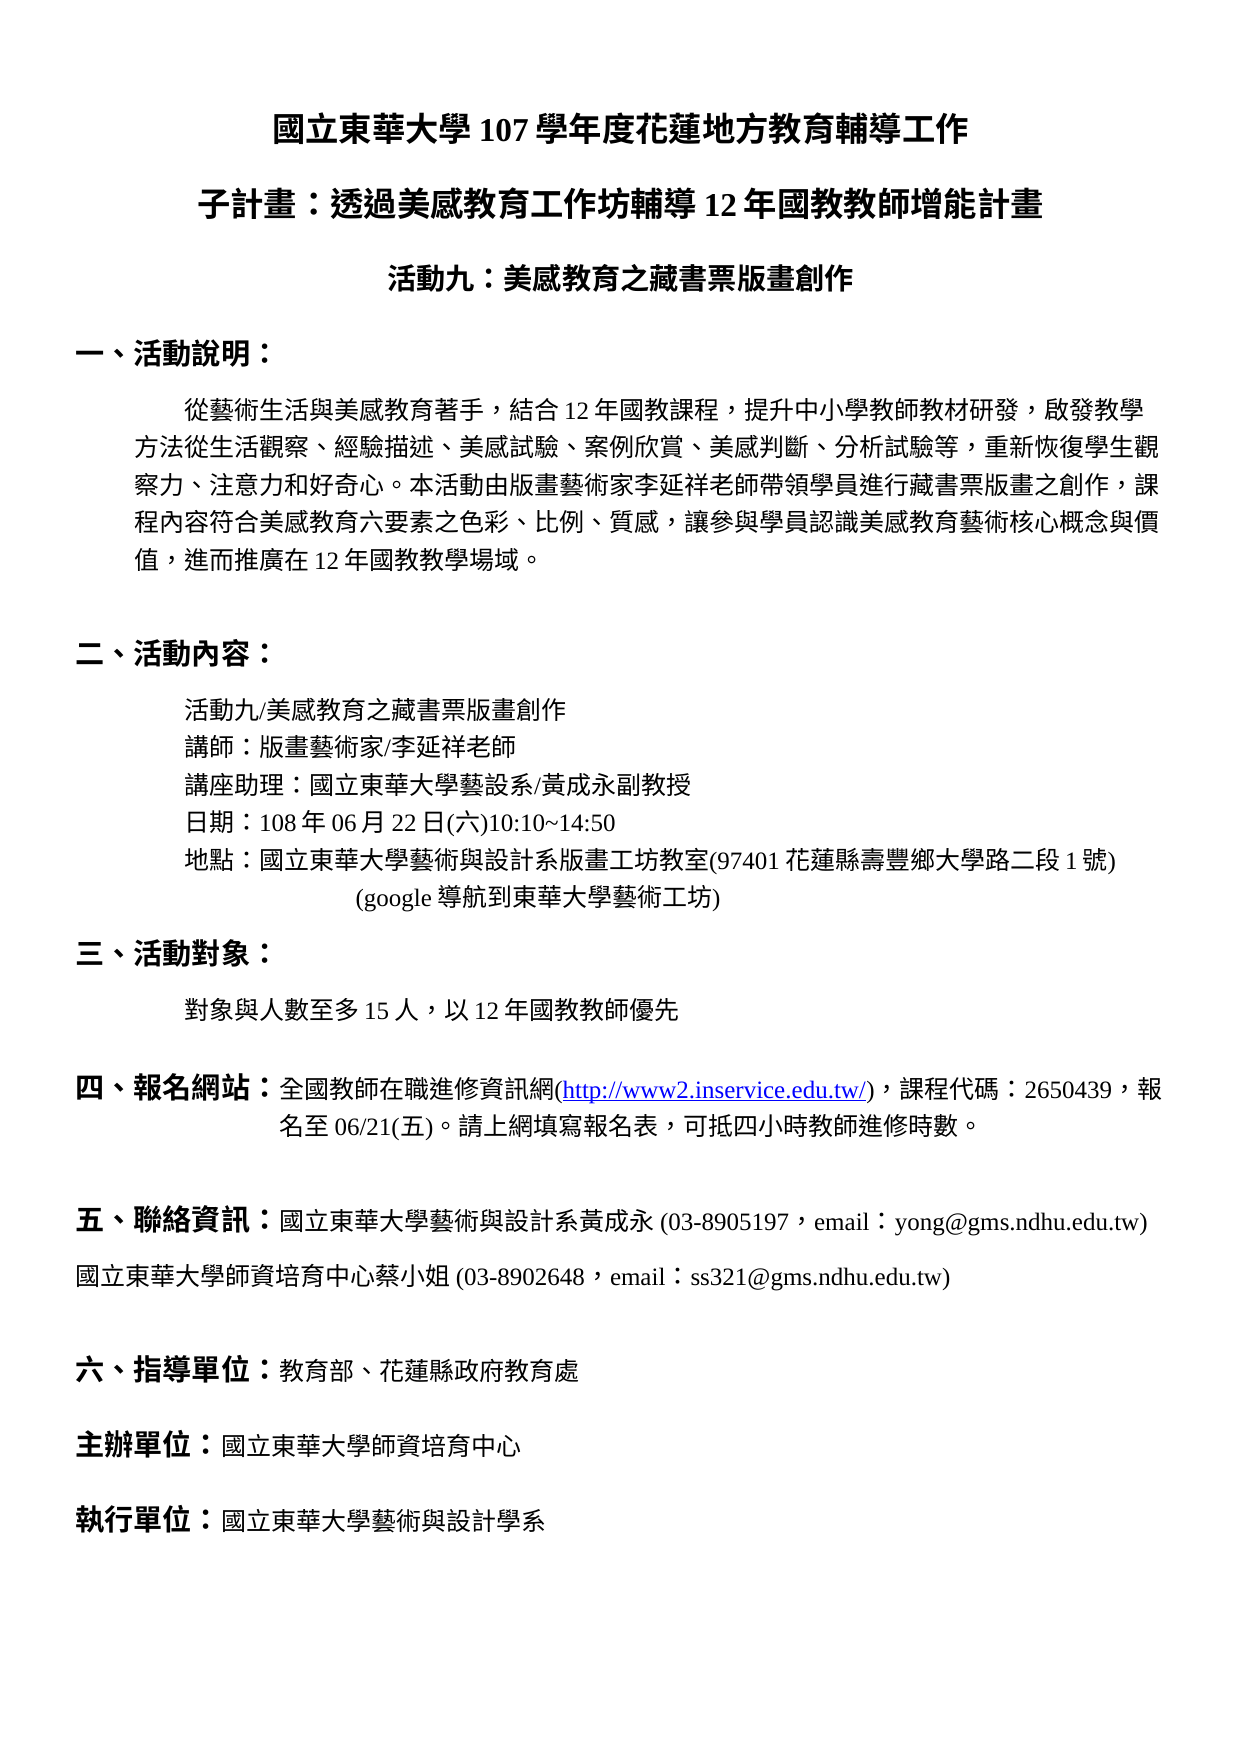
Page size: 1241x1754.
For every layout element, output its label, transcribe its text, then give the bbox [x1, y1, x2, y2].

text 國立東華大學107學年度花蓮地方教育輔導工作 [75, 89, 1165, 164]
text 地點：國立東華大學藝術與設計系版畫工坊教室(97401花蓮縣壽豐鄉大學路二段1號)(google導航到東華大學藝術工坊) [184, 839, 1165, 914]
text 講師：版畫藝術家/李延祥老師 [134, 727, 1165, 764]
text 四、報名網站：全國教師在職進修資訊網(http://www2.inservice.edu.tw/)，課程代碼：2650439，報名至06/21(五)。請上網填寫報名表，可抵四小時教師進修時數。 [75, 1064, 1165, 1143]
text 子計畫：透過美感教育工作坊輔導12年國教教師增能計畫 [75, 164, 1165, 239]
text 活動九：美感教育之藏書票版畫創作 [75, 239, 1165, 314]
text 一、活動說明： [75, 314, 1165, 389]
text 講座助理：國立東華大學藝設系/黃成永副教授 [134, 764, 1165, 802]
text 六、指導單位：教育部、花蓮縣政府教育處 [75, 1331, 1165, 1406]
text 三、活動對象： [75, 914, 1165, 989]
text 國立東華大學師資培育中心蔡小姐 (03-8902648，email：ss321@gms.ndhu.edu.tw) [75, 1256, 1165, 1293]
text 執行單位：國立東華大學藝術與設計學系 [75, 1481, 1165, 1556]
text 二、活動內容： [75, 614, 1165, 689]
text 五、聯絡資訊：國立東華大學藝術與設計系黃成永 (03-8905197，email：yong@gms.ndhu.edu.tw) [75, 1181, 1165, 1256]
text 對象與人數至多15人，以12年國教教師優先 [134, 989, 1165, 1027]
text 日期：108年06月22日(六)10:10~14:50 [134, 802, 1165, 839]
text 從藝術生活與美感教育著手，結合12年國教課程，提升中小學教師教材研發，啟發教學方法從生活觀察、經驗描述、美感試驗、案例欣賞、美感判斷、分析試驗等，重新恢復學生觀察力、注意力和好奇心。本活動由版畫藝術家李延祥老師帶領學員進行藏書票版畫之創作，課程內容符合美感教育六要素之色彩、比例、質感，讓參與學員認識美感教育藝術核心概念與價值，進而推廣在12年國教教學場域。 [134, 389, 1165, 577]
text 主辦單位：國立東華大學師資培育中心 [75, 1406, 1165, 1481]
text 活動九/美感教育之藏書票版畫創作 [134, 689, 1165, 727]
